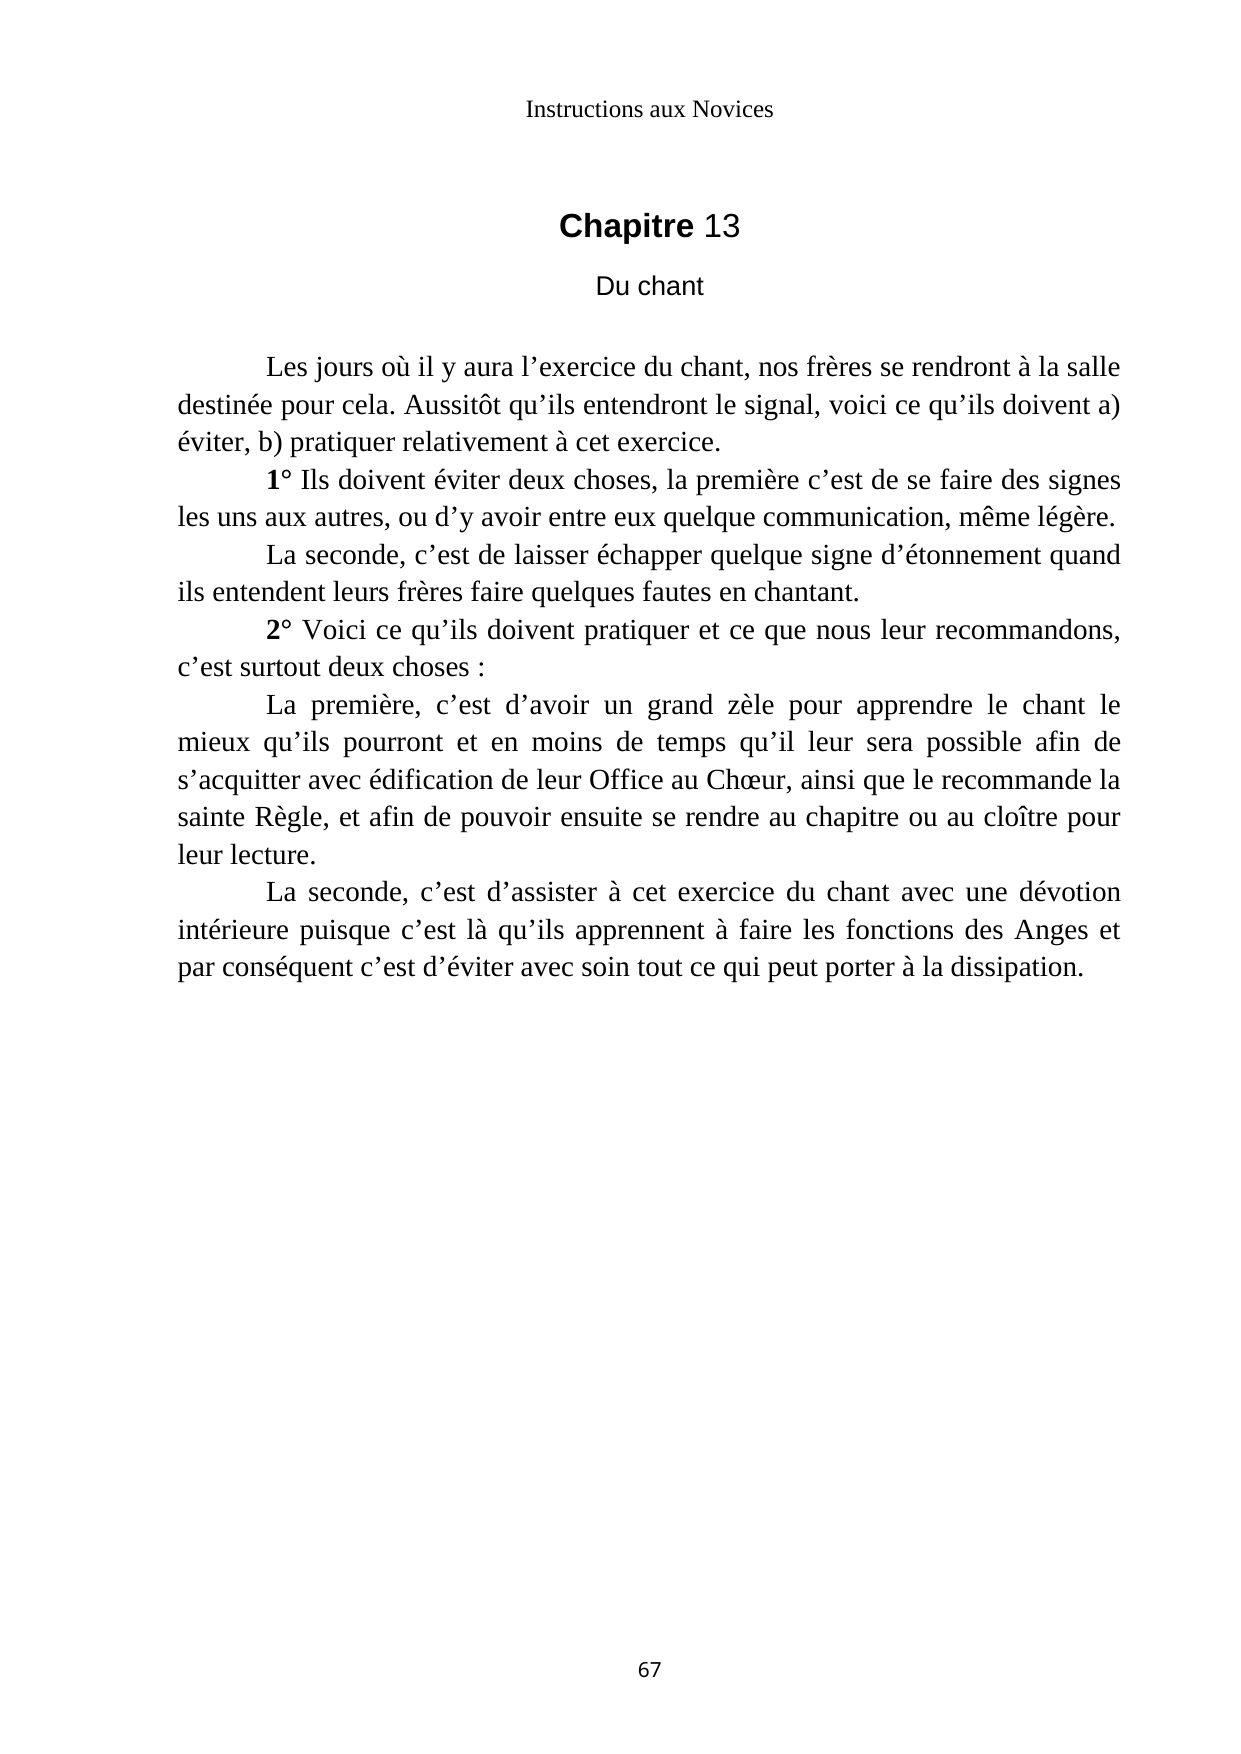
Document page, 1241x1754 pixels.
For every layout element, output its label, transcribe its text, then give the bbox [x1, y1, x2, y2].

text 1° Ils doivent éviter deux choses, la première c’est de se faire des signes les uns aux autres, ou d’y avoir entre eux quelque communication, même légère. [177, 458, 1122, 533]
text Les jours où il y aura l’exercice du chant, nos frères se rendront à la salle destinée pour cela. Aussitôt qu’ils entendront le signal, voici ce qu’ils doivent a) éviter, b) pratiquer relativement à cet exercice. [177, 346, 1122, 458]
subtitle Chapitre 13 [177, 206, 1122, 244]
text La première, c’est d’avoir un grand zèle pour apprendre le chant le mieux qu’ils pourront et en moins de temps qu’il leur sera possible afin de s’acquitter avec édification de leur Office au Chœur, ainsi que le recommande la sainte Règle, et afin de pouvoir ensuite se rendre au chapitre ou au cloître pour leur lecture. [177, 683, 1122, 871]
text La seconde, c’est de laisser échapper quelque signe d’étonnement quand ils entendent leurs frères faire quelques fautes en chantant. [177, 533, 1122, 608]
subtitle Du chant [177, 269, 1122, 301]
text La seconde, c’est d’assister à cet exercice du chant avec une dévotion intérieure puisque c’est là qu’ils apprennent à faire les fonctions des Anges et par conséquent c’est d’éviter avec soin tout ce qui peut porter à la dissipation. [177, 871, 1122, 983]
text 2° Voici ce qu’ils doivent pratiquer et ce que nous leur recommandons, c’est surtout deux choses : [177, 608, 1122, 683]
